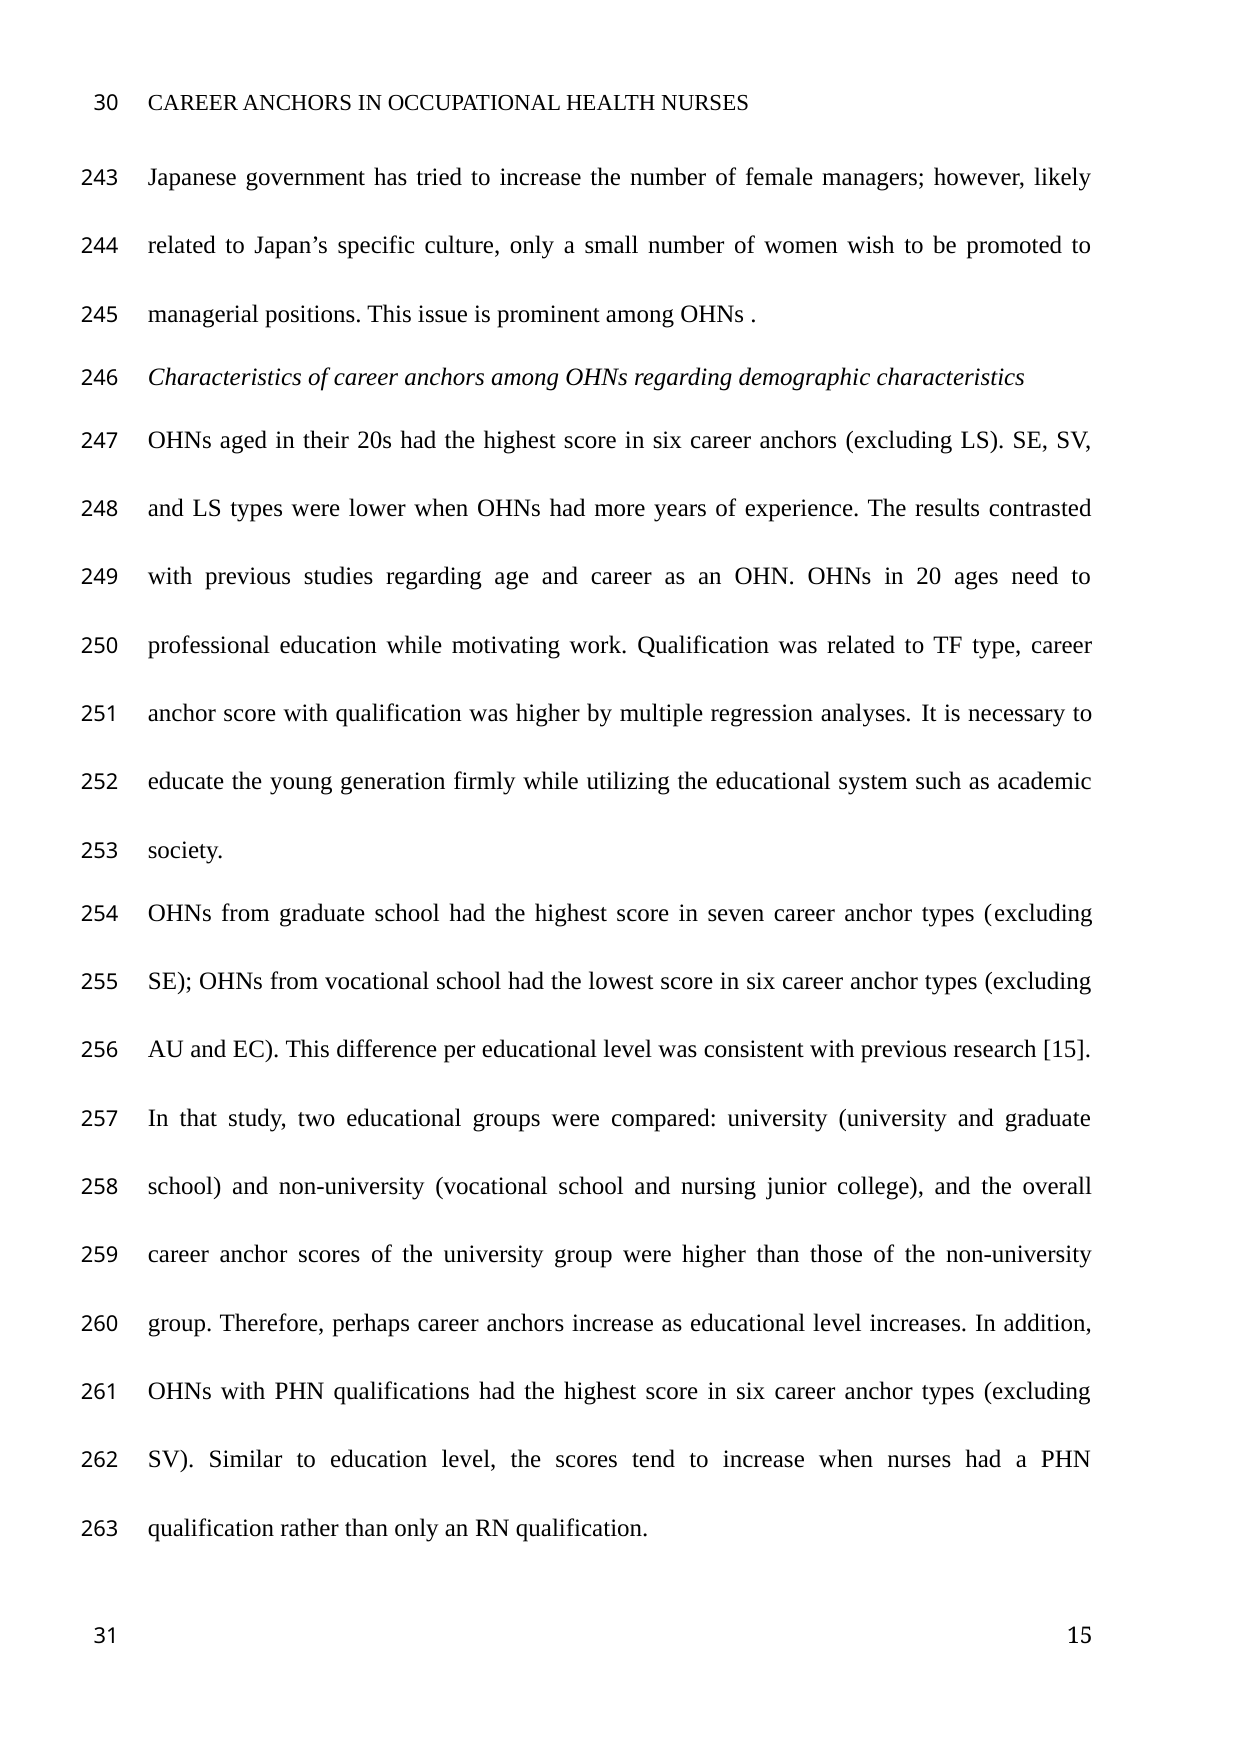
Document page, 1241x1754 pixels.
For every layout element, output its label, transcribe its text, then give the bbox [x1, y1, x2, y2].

text OHNs from graduate school had the highest score in seven career anchor types (excluding SE); OHNs from vocational school had the lowest score in six career anchor types (excluding AU and EC). This difference per educational level was consistent with previous research [15]. In that study, two educational groups were compared: university (university and graduate school) and non-university (vocational school and nursing junior college), and the overall career anchor scores of the university group were higher than those of the non-university group. Therefore, perhaps career anchors increase as educational level increases. In addition, OHNs with PHN qualifications had the highest score in six career anchor types (excluding SV). Similar to education level, the scores tend to increase when nurses had a PHN qualification rather than only an RN qualification. [148, 895, 1092, 1544]
text Characteristics of career anchors among OHNs regarding demographic characteristics [148, 359, 1092, 393]
text OHNs aged in their 20s had the highest score in six career anchors (excluding LS). SE, SV, and LS types were lower when OHNs had more years of experience. The results contrasted with previous studies regarding age and career as an OHN. OHNs in 20 ages need to professional education while motivating work. Qualification was related to TF type, career anchor score with qualification was higher by multiple regression analyses. It is necessary to educate the young generation firmly while utilizing the educational system such as academic society. [148, 422, 1092, 866]
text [148, 159, 1092, 330]
